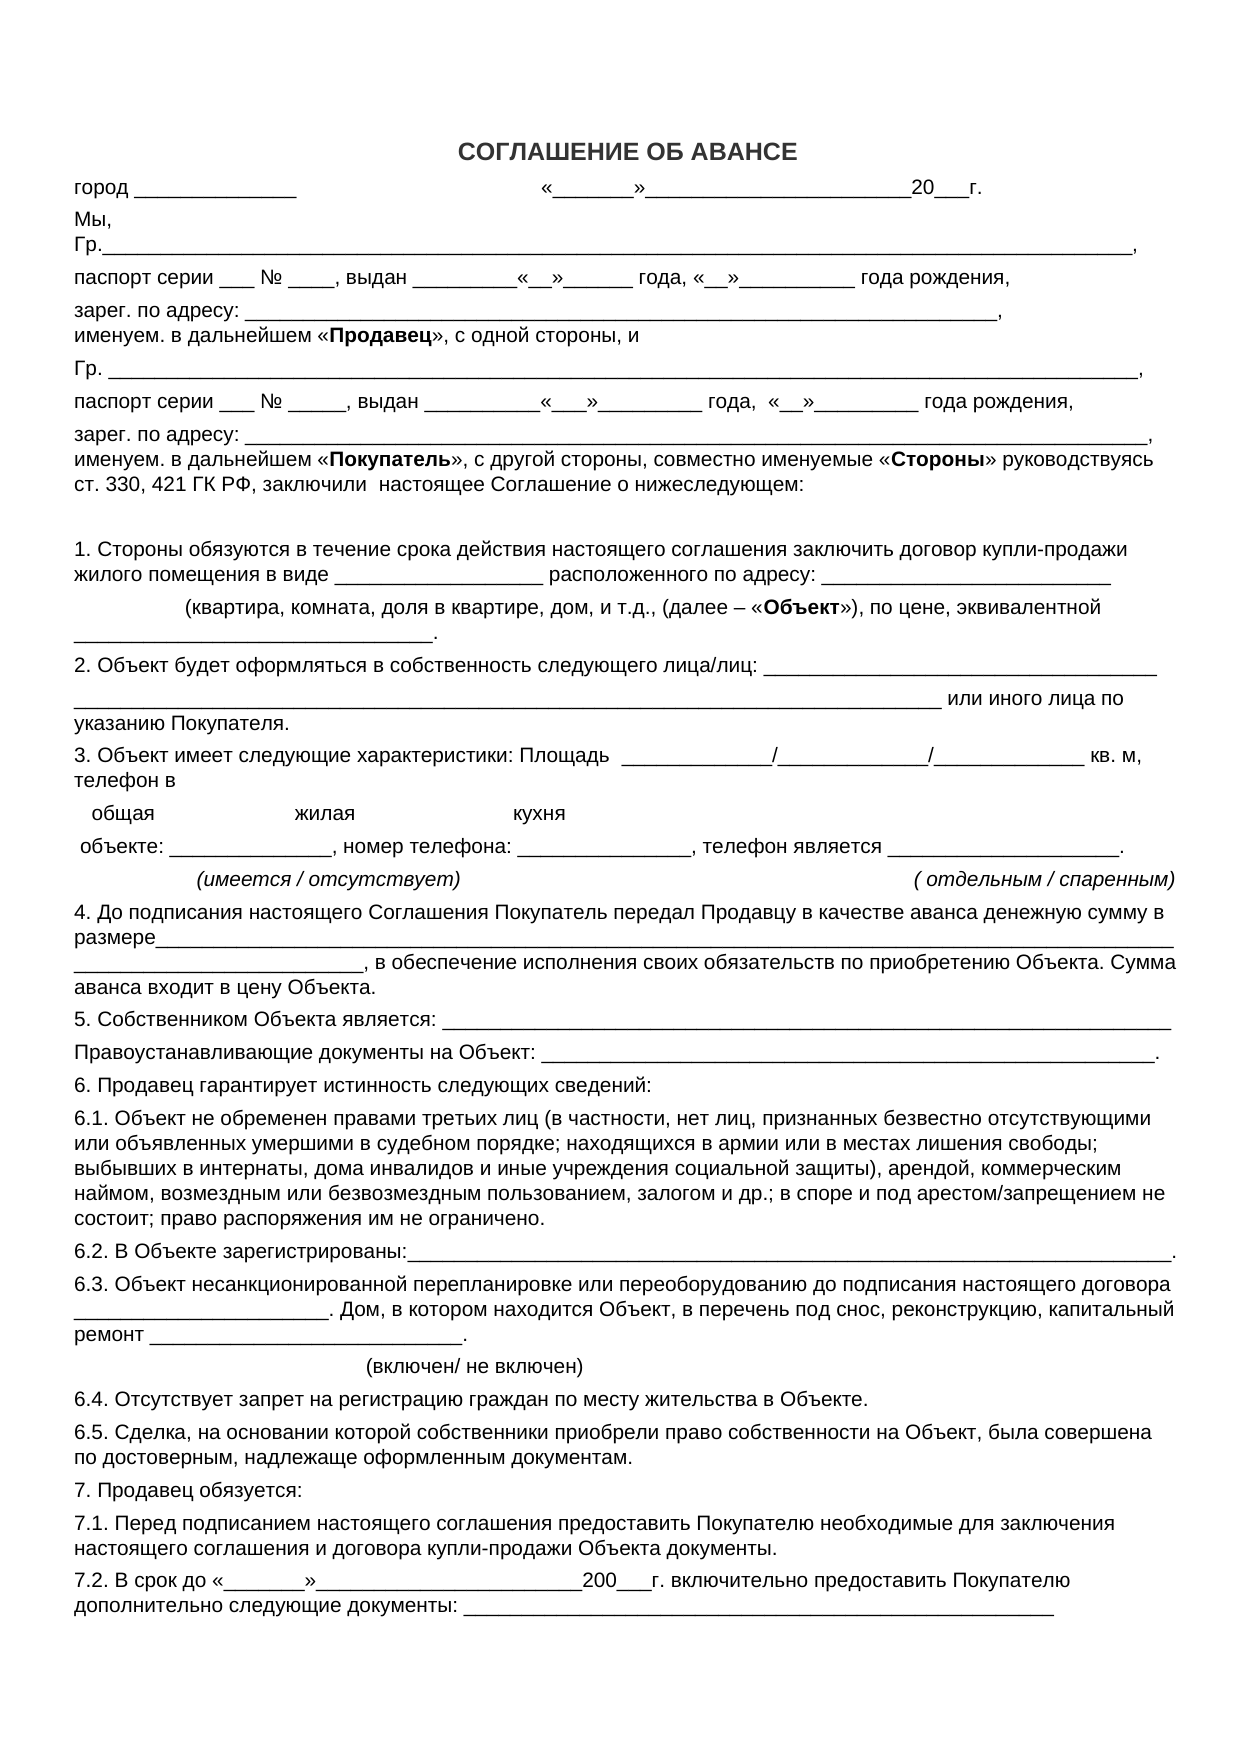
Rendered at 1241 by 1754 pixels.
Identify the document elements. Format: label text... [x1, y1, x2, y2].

text 7. Продавец обязуется: [74, 1477, 1181, 1502]
text (включен/ не включен) [74, 1353, 1181, 1378]
text 6.5. Сделка, на основании которой собственники приобрели право собственности на Объект, была совершена по достоверным, надлежаще оформленным документам. [74, 1419, 1181, 1469]
text (квартира, комната, доля в квартире, дом, и т.д., (далее – «Объект»), по цене, эквивалентной _______________________________. [74, 594, 1181, 644]
text СОГЛАШЕНИЕ ОБ АВАНСЕ [74, 137, 1181, 166]
text Правоустанавливающие документы на Объект: _____________________________________________________. [74, 1039, 1181, 1064]
text 7.1. Перед подписанием настоящего соглашения предоставить Покупателю необходимые для заключения настоящего соглашения и договора купли-продажи Объекта документы. [74, 1509, 1181, 1559]
text общая жилая кухня [74, 800, 1181, 825]
text Гр. _________________________________________________________________________________________, [74, 355, 1181, 380]
text именуем. в дальнейшем «Продавец», с одной стороны, и [74, 322, 1181, 347]
text 6.3. Объект несанкционированной перепланировке или переоборудованию до подписания настоящего договора ______________________. Дом, в котором находится Объект, в перечень под снос, реконструкцию, капитальный ремонт ___________________________. [74, 1270, 1181, 1345]
text 2. Объект будет оформляться в собственность следующего лица/лиц: __________________________________ [74, 652, 1181, 677]
text 3. Объект имеет следующие характеристики: Площадь _____________/_____________/_____________ кв. м, телефон в [74, 742, 1181, 792]
text 6. Продавец гарантирует истинность следующих сведений: [74, 1072, 1181, 1097]
text 7.2. В срок до «_______»_______________________200___г. включительно предоставить Покупателю дополнительно следующие документы: ___________________________________________________ [74, 1567, 1181, 1617]
text 6.2. В Объекте зарегистрированы:__________________________________________________________________. [74, 1237, 1181, 1262]
text 1. Стороны обязуются в течение срока действия настоящего соглашения заключить договор купли-продажи жилого помещения в виде __________________ расположенного по адресу: _________________________ [74, 536, 1181, 586]
text зарег. по адресу: _________________________________________________________________, [74, 297, 1181, 322]
text (имеется / отсутствует) ( отдельным / спаренным) [74, 866, 1181, 891]
text Мы, Гр._________________________________________________________________________________________, [74, 206, 1181, 256]
text именуем. в дальнейшем «Покупатель», с другой стороны, совместно именуемые «Стороны» руководствуясь ст. 330, 421 ГК РФ, заключили настоящее Соглашение о нижеследующем: [74, 445, 1181, 495]
text ___________________________________________________________________________ или иного лица по указанию Покупателя. [74, 684, 1181, 734]
text паспорт серии ___ № ____, выдан _________«__»______ года, «__»__________ года рождения, [74, 264, 1181, 289]
text 4. До подписания настоящего Соглашения Покупатель передал Продавцу в качестве аванса денежную сумму в размере_________________________________________________________________________________________________________________, в обеспечение исполнения своих обязательств по приобретению Объекта. Сумма аванса входит в цену Объекта. [74, 898, 1181, 998]
text 6.4. Отсутствует запрет на регистрацию граждан по месту жительства в Объекте. [74, 1386, 1181, 1411]
text 5. Собственником Объекта является: _______________________________________________________________ [74, 1006, 1181, 1031]
text город ______________ «_______»_______________________20___г. [74, 173, 1181, 198]
text зарег. по адресу: ______________________________________________________________________________, [74, 420, 1181, 445]
text объекте: ______________, номер телефона: _______________, телефон является ____________________. [74, 833, 1181, 858]
text паспорт серии ___ № _____, выдан __________«___»_________ года, «__»_________ года рождения, [74, 387, 1181, 412]
text 6.1. Объект не обременен правами третьих лиц (в частности, нет лиц, признанных безвестно отсутствующими или объявленных умершими в судебном порядке; находящихся в армии или в местах лишения свободы; выбывших в интернаты, дома инвалидов и иные учреждения социальной защиты), арендой, коммерческим наймом, возмездным или безвозмездным пользованием, залогом и др.; в споре и под арестом/запрещением не состоит; право распоряжения им не ограничено. [74, 1105, 1181, 1230]
